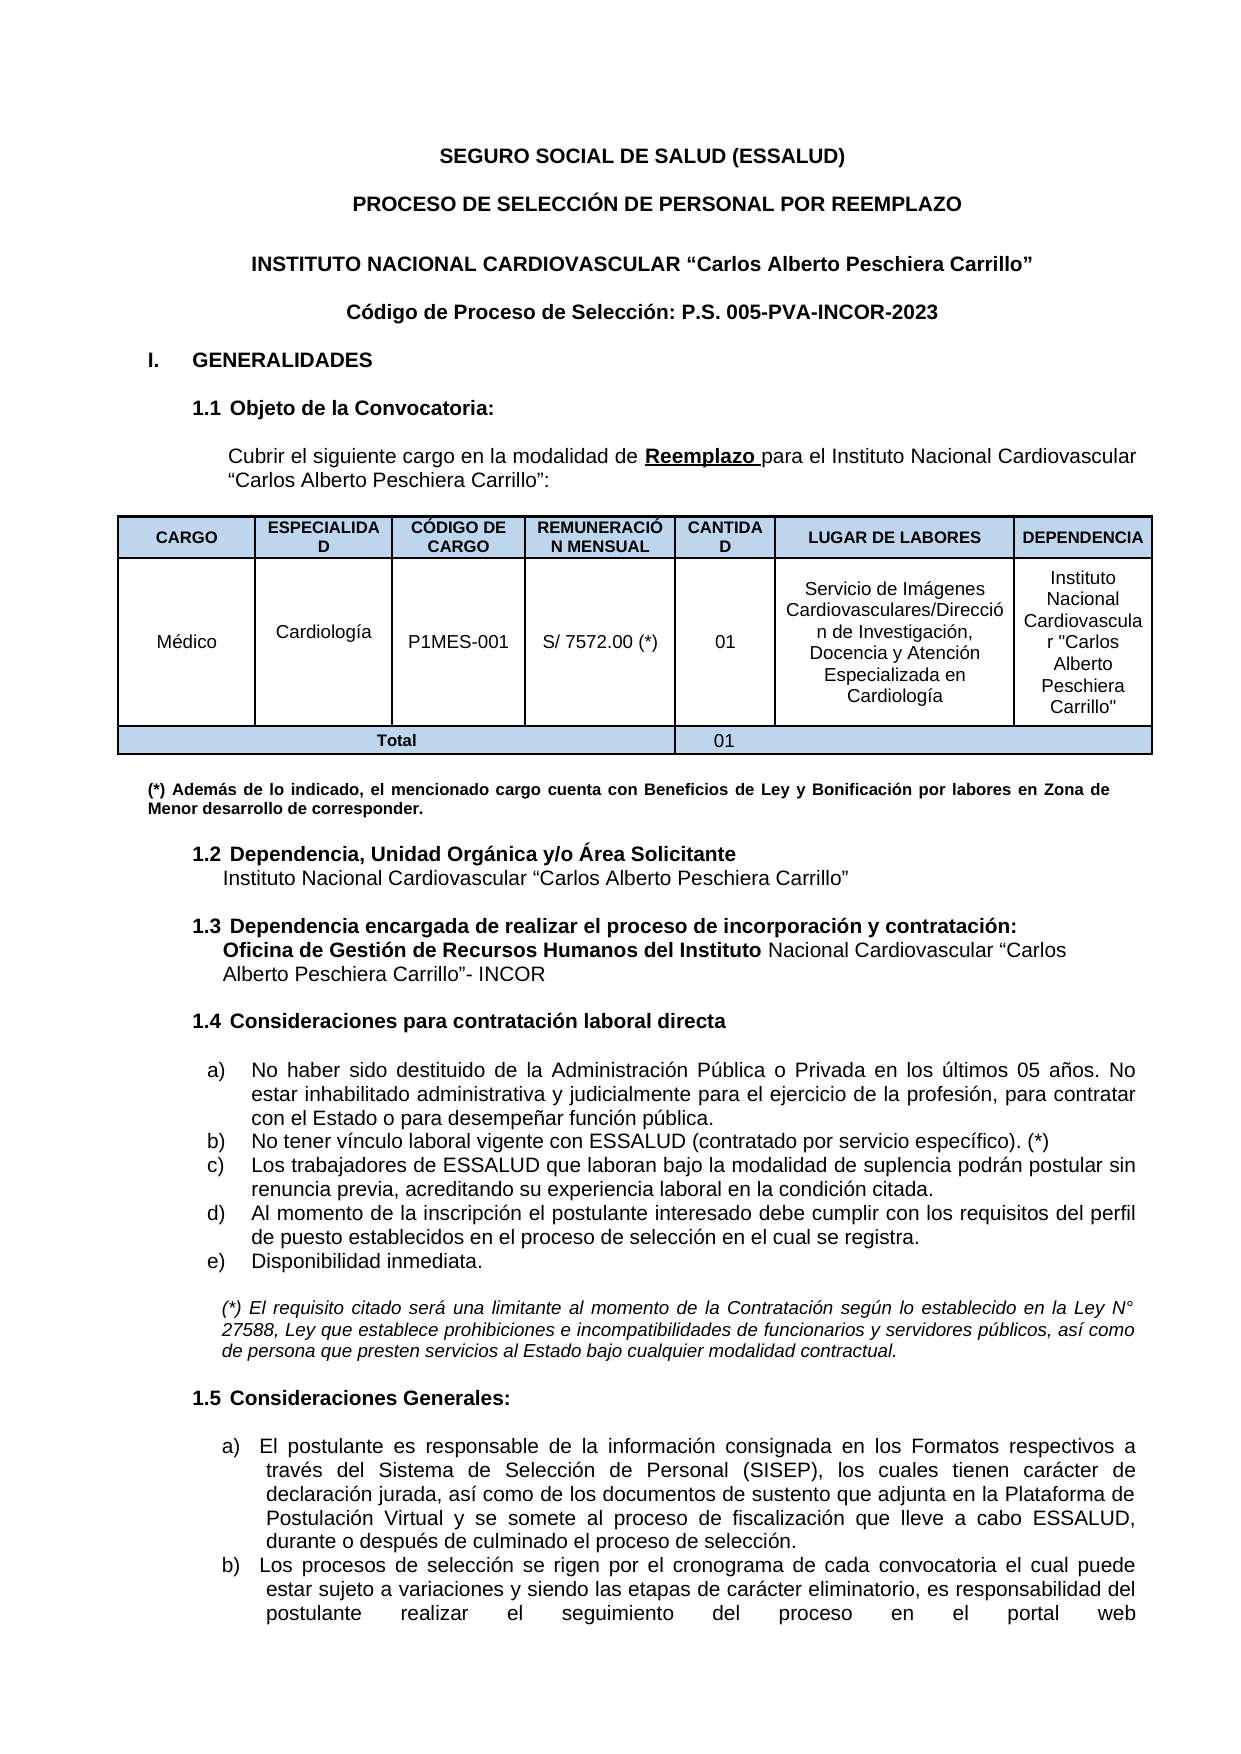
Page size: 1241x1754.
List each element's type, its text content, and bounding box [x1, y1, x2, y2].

text PROCESO DE SELECCIÓN DE PERSONAL POR REEMPLAZO [177, 191, 1137, 215]
list Oficina de Gestión de Recursos Humanos del Instituto Nacional Cardiovascular “Carlos Alberto Peschiera Carrillo”- INCOR [223, 937, 1137, 985]
list (*) Además de lo indicado, el mencionado cargo cuenta con Beneficios de Ley y Bonificación por labores en Zona de Menor desarrollo de corresponder. [148, 779, 1111, 818]
list Los trabajadores de ESSALUD que laboran bajo la modalidad de suplencia podrán postular sin renuncia previa, acreditando su experiencia laboral en la condición citada. [207, 1153, 1137, 1201]
subtitle Dependencia, Unidad Orgánica y/o Área Solicitante [192, 842, 1137, 866]
table_cell Cardiología [256, 559, 391, 725]
table_header CÓDIGO DE CARGO [393, 518, 524, 557]
table_cell 01 [676, 727, 1151, 753]
table_header DEPENDENCIA [1015, 518, 1151, 557]
list Disponibilidad inmediata. [207, 1249, 1137, 1273]
table_cell Médico [119, 559, 254, 725]
list Al momento de la inscripción el postulante interesado debe cumplir con los requisitos del perfil de puesto establecidos en el proceso de selección en el cual se registra. [207, 1201, 1137, 1249]
subtitle Consideraciones Generales: [192, 1386, 1137, 1409]
table_cell Total [119, 727, 674, 753]
text SEGURO SOCIAL DE SALUD (ESSALUD) [148, 143, 1137, 167]
table_cell Servicio de Imágenes Cardiovasculares/Dirección de Investigación, Docencia y Atención Especializada en Cardiología [776, 559, 1013, 725]
list GENERALIDADES [148, 348, 1137, 372]
text Cubrir el siguiente cargo en la modalidad de Reemplazo para el Instituto Nacional Cardiovascular “Carlos Alberto Peschiera Carrillo”: [228, 443, 1137, 491]
table_header REMUNERACIÓN MENSUAL [526, 518, 674, 557]
table_cell S/ 7572.00 (*) [526, 559, 674, 725]
subtitle Consideraciones para contratación laboral directa [192, 1009, 1137, 1033]
list Instituto Nacional Cardiovascular “Carlos Alberto Peschiera Carrillo” [223, 866, 1137, 889]
text Código de Proceso de Selección: P.S. 005-PVA-INCOR-2023 [148, 300, 1137, 324]
table_cell Instituto Nacional Cardiovascular "Carlos Alberto Peschiera Carrillo" [1015, 559, 1151, 725]
table_cell 01 [676, 559, 774, 725]
table_header CARGO [119, 518, 254, 557]
table_header ESPECIALIDAD [256, 518, 391, 557]
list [222, 1553, 1137, 1625]
list No haber sido destituido de la Administración Pública o Privada en los últimos 05 años. No estar inhabilitado administrativa y judicialmente para el ejercicio de la profesión, para contratar con el Estado o para desempeñar función pública. [207, 1057, 1137, 1129]
subtitle Dependencia encargada de realizar el proceso de incorporación y contratación: [192, 913, 1137, 937]
list El postulante es responsable de la información consignada en los Formatos respectivos a través del Sistema de Selección de Personal (SISEP), los cuales tienen carácter de declaración jurada, así como de los documentos de sustento que adjunta en la Plataforma de Postulación Virtual y se somete al proceso de fiscalización que lleve a cabo ESSALUD, durante o después de culminado el proceso de selección. [222, 1433, 1137, 1553]
table_header LUGAR DE LABORES [776, 518, 1013, 557]
table_header CANTIDAD [676, 518, 774, 557]
table_cell P1MES-001 [393, 559, 524, 725]
list No tener vínculo laboral vigente con ESSALUD (contratado por servicio específico). (*) [207, 1129, 1137, 1153]
text INSTITUTO NACIONAL CARDIOVASCULAR “Carlos Alberto Peschiera Carrillo” [148, 252, 1137, 276]
list Objeto de la Convocatoria: [192, 396, 1137, 419]
text (*) El requisito citado será una limitante al momento de la Contratación según lo establecido en la Ley N° 27588, Ley que establece prohibiciones e incompatibilidades de funcionarios y servidores públicos, así como de persona que presten servicios al Estado bajo cualquier modalidad contractual. [222, 1297, 1137, 1362]
